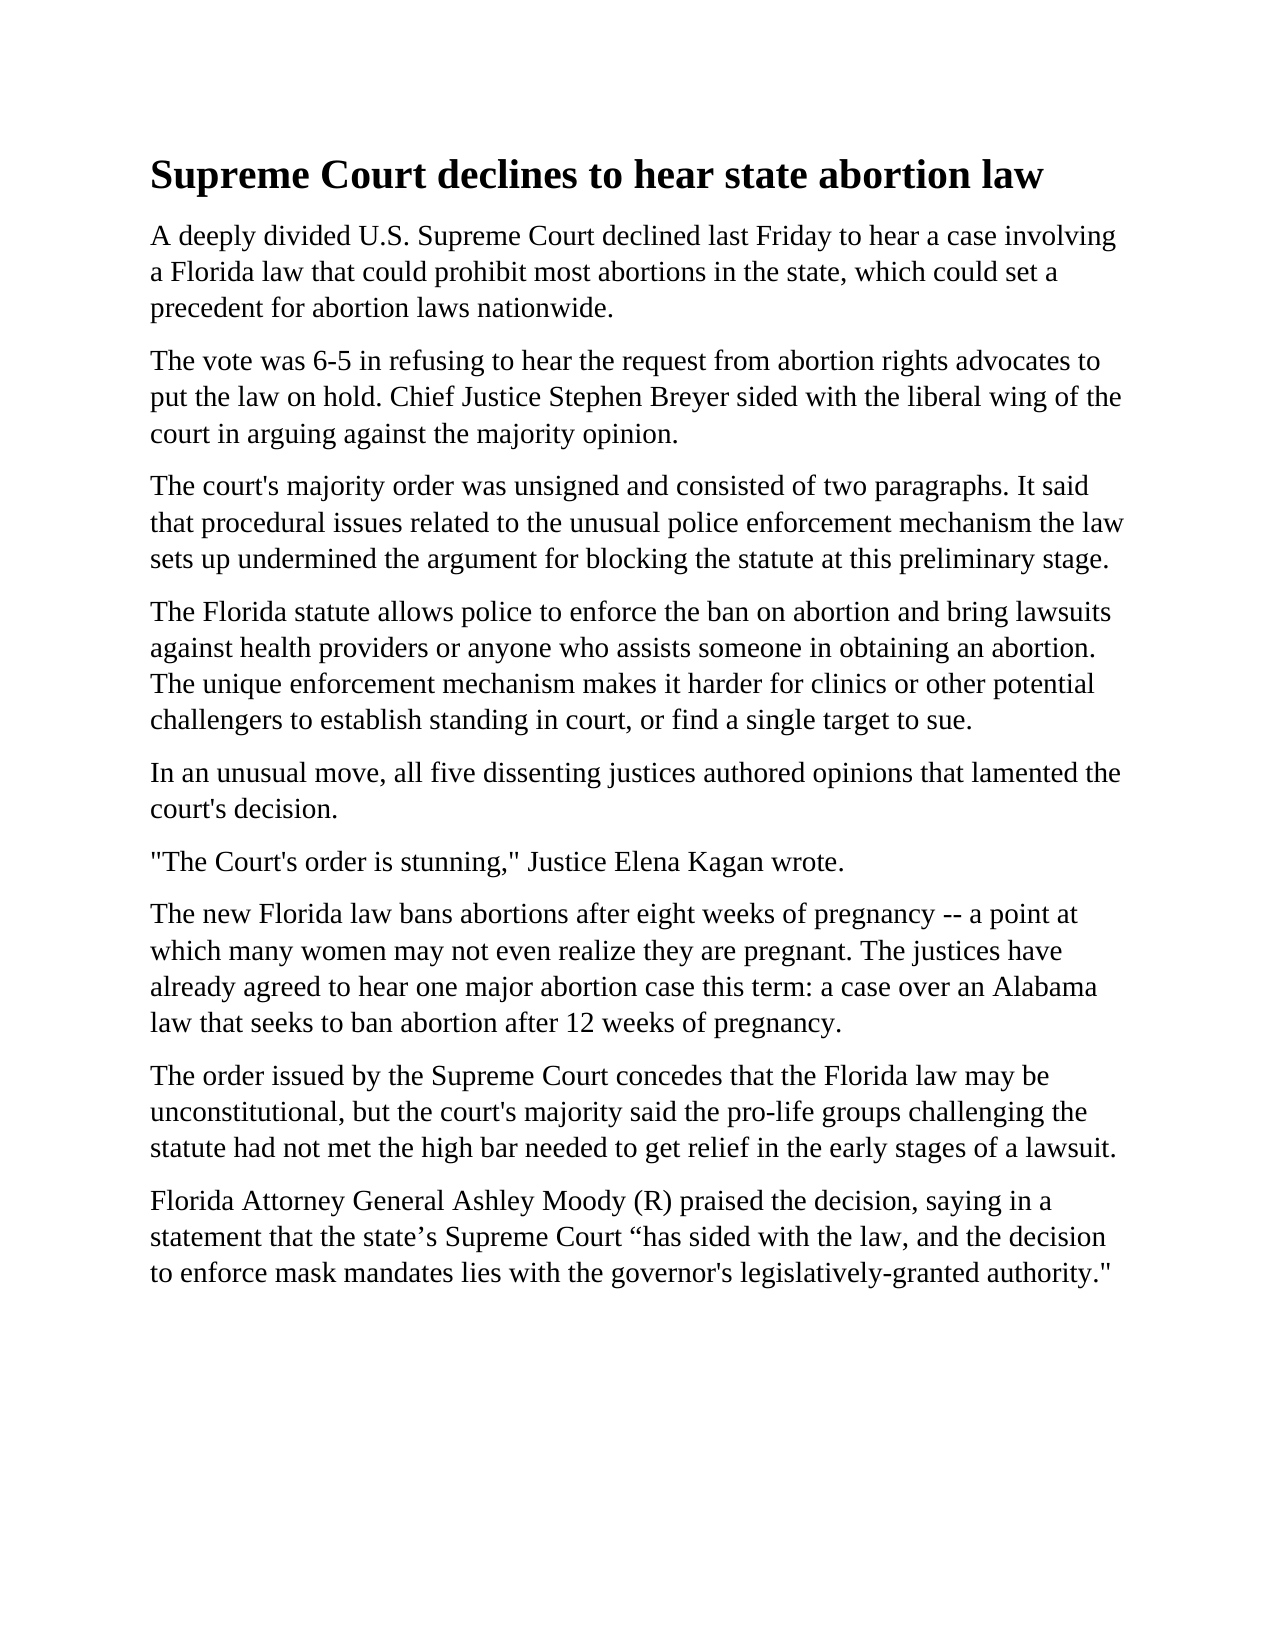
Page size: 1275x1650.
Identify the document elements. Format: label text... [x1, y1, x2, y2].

text The Florida statute allows police to enforce the ban on abortion and bring lawsuits against health providers or anyone who assists someone in obtaining an abortion. The unique enforcement mechanism makes it harder for clinics or other potential challengers to establish standing in court, or find a single target to sue. [150, 594, 1125, 736]
text In an unusual move, all five dissenting justices authored opinions that lamented the court's decision. [150, 755, 1125, 824]
text The new Florida law bans abortions after eight weeks of pregnancy -- a point at which many women may not even realize they are pregnant. The justices have already agreed to hear one major abortion case this term: a case over an Alabama law that seeks to ban abortion after 12 weeks of pregnancy. [150, 897, 1125, 1039]
text A deeply divided U.S. Supreme Court declined last Friday to hear a case involving a Florida law that could prohibit most abortions in the state, which could set a precedent for abortion laws nationwide. [150, 218, 1125, 324]
text Florida Attorney General Ashley Moody (R) praised the decision, saying in a statement that the state’s Supreme Court “has sided with the law, and the decision to enforce mask mandates lies with the governor's legislatively-granted authority." [150, 1183, 1125, 1289]
text The order issued by the Supreme Court concedes that the Florida law may be unconstitutional, but the court's majority said the pro-life groups challenging the statute had not met the high bar needed to get relief in the early stages of a lawsuit. [150, 1058, 1125, 1164]
text The vote was 6-5 in refusing to hear the request from abortion rights advocates to put the law on hold. Chief Justice Stephen Breyer sided with the liberal wing of the court in arguing against the majority opinion. [150, 343, 1125, 449]
text Supreme Court declines to hear state abortion law [150, 150, 1125, 198]
text "The Court's order is stunning," Justice Elena Kagan wrote. [150, 844, 1125, 877]
text The court's majority order was unsigned and consisted of two paragraphs. It said that procedural issues related to the unusual police enforcement mechanism the law sets up undermined the argument for blocking the statute at this preliminary stage. [150, 468, 1125, 574]
